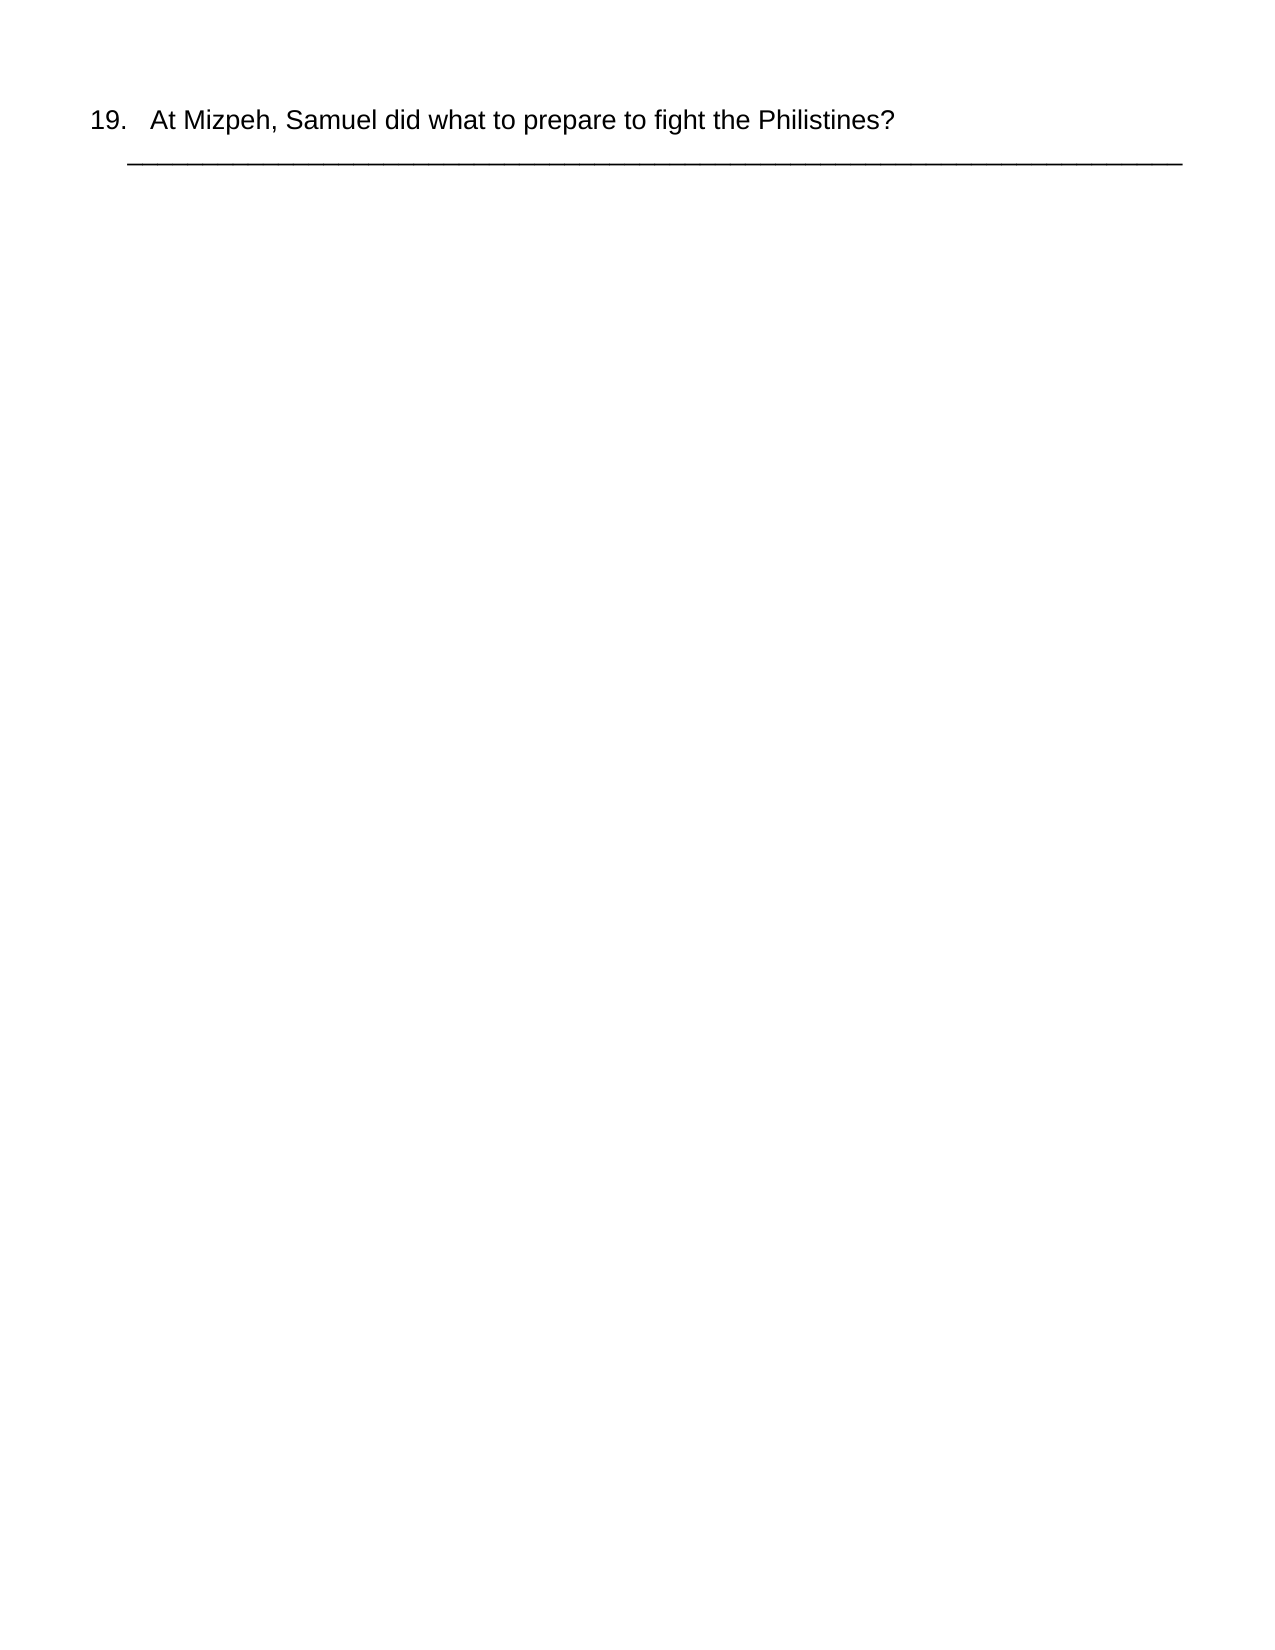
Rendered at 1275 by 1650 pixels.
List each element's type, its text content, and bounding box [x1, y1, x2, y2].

list At Mizpeh, Samuel did what to prepare to fight the Philistines? ______________________________________________________________________ [90, 104, 1200, 166]
